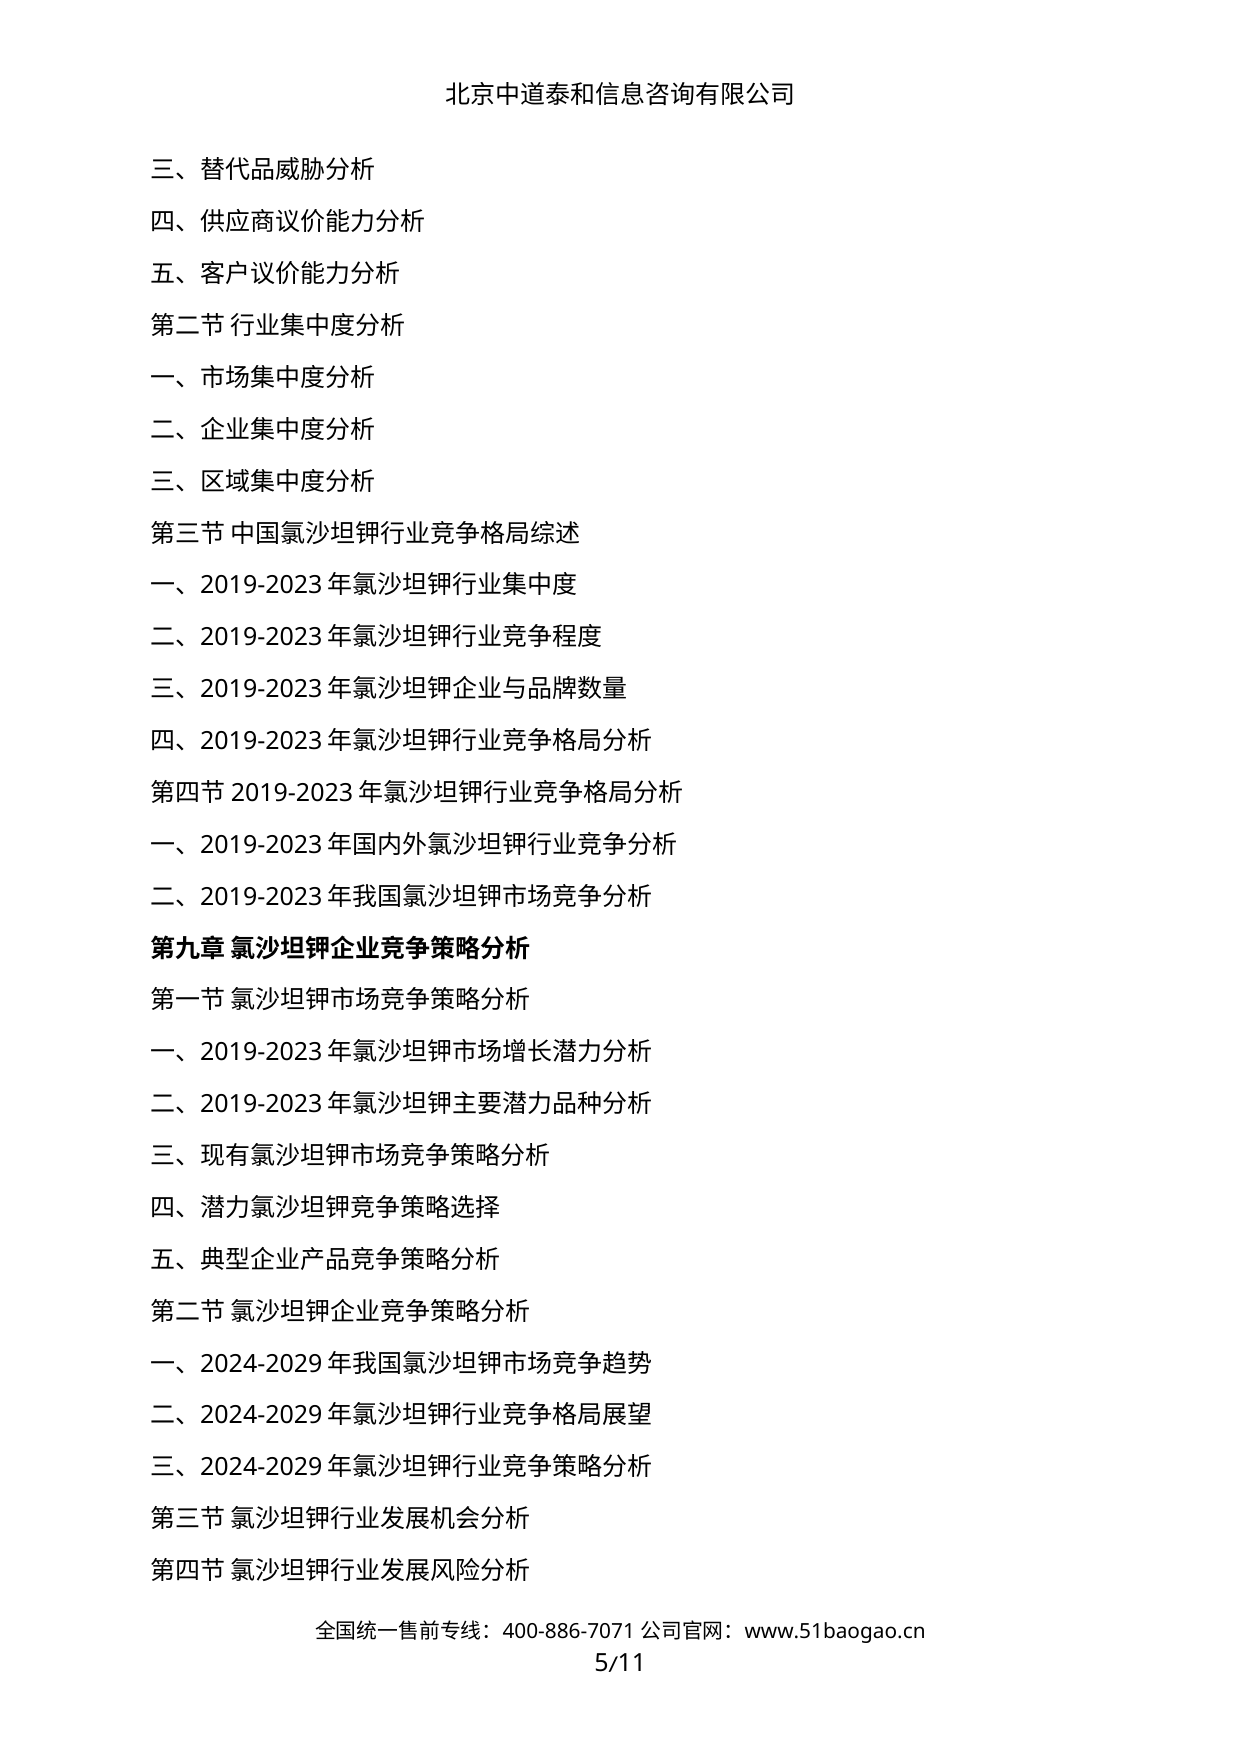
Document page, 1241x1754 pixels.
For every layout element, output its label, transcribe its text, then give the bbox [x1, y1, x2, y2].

text 第三节 氯沙坦钾行业发展机会分析 [150, 1499, 1090, 1535]
text 二、2019-2023年氯沙坦钾行业竞争程度 [150, 617, 1090, 653]
text 第四节 2019-2023年氯沙坦钾行业竞争格局分析 [150, 772, 1090, 809]
text 二、企业集中度分析 [150, 409, 1090, 446]
text 三、区域集中度分析 [150, 461, 1090, 497]
text 四、潜力氯沙坦钾竞争策略选择 [150, 1187, 1090, 1224]
text 三、现有氯沙坦钾市场竞争策略分析 [150, 1136, 1090, 1172]
text 一、2019-2023年氯沙坦钾行业集中度 [150, 565, 1090, 601]
text 二、2019-2023年我国氯沙坦钾市场竞争分析 [150, 876, 1090, 912]
text 三、替代品威胁分析 [150, 150, 1090, 186]
text 二、2024-2029年氯沙坦钾行业竞争格局展望 [150, 1395, 1090, 1431]
text 第三节 中国氯沙坦钾行业竞争格局综述 [150, 513, 1090, 549]
text 第四节 氯沙坦钾行业发展风险分析 [150, 1551, 1090, 1587]
text 四、2019-2023年氯沙坦钾行业竞争格局分析 [150, 721, 1090, 757]
text 第一节 氯沙坦钾市场竞争策略分析 [150, 980, 1090, 1016]
text 第九章 氯沙坦钾企业竞争策略分析 [150, 928, 1090, 964]
text 四、供应商议价能力分析 [150, 202, 1090, 238]
text 第二节 行业集中度分析 [150, 306, 1090, 342]
text 第二节 氯沙坦钾企业竞争策略分析 [150, 1291, 1090, 1327]
text 一、2019-2023年国内外氯沙坦钾行业竞争分析 [150, 824, 1090, 861]
text 一、2024-2029年我国氯沙坦钾市场竞争趋势 [150, 1343, 1090, 1379]
text 三、2019-2023年氯沙坦钾企业与品牌数量 [150, 669, 1090, 705]
text 一、2019-2023年氯沙坦钾市场增长潜力分析 [150, 1032, 1090, 1068]
text 一、市场集中度分析 [150, 357, 1090, 394]
text 三、2024-2029年氯沙坦钾行业竞争策略分析 [150, 1447, 1090, 1483]
text 五、客户议价能力分析 [150, 254, 1090, 290]
text 二、2019-2023年氯沙坦钾主要潜力品种分析 [150, 1084, 1090, 1120]
text 五、典型企业产品竞争策略分析 [150, 1239, 1090, 1276]
